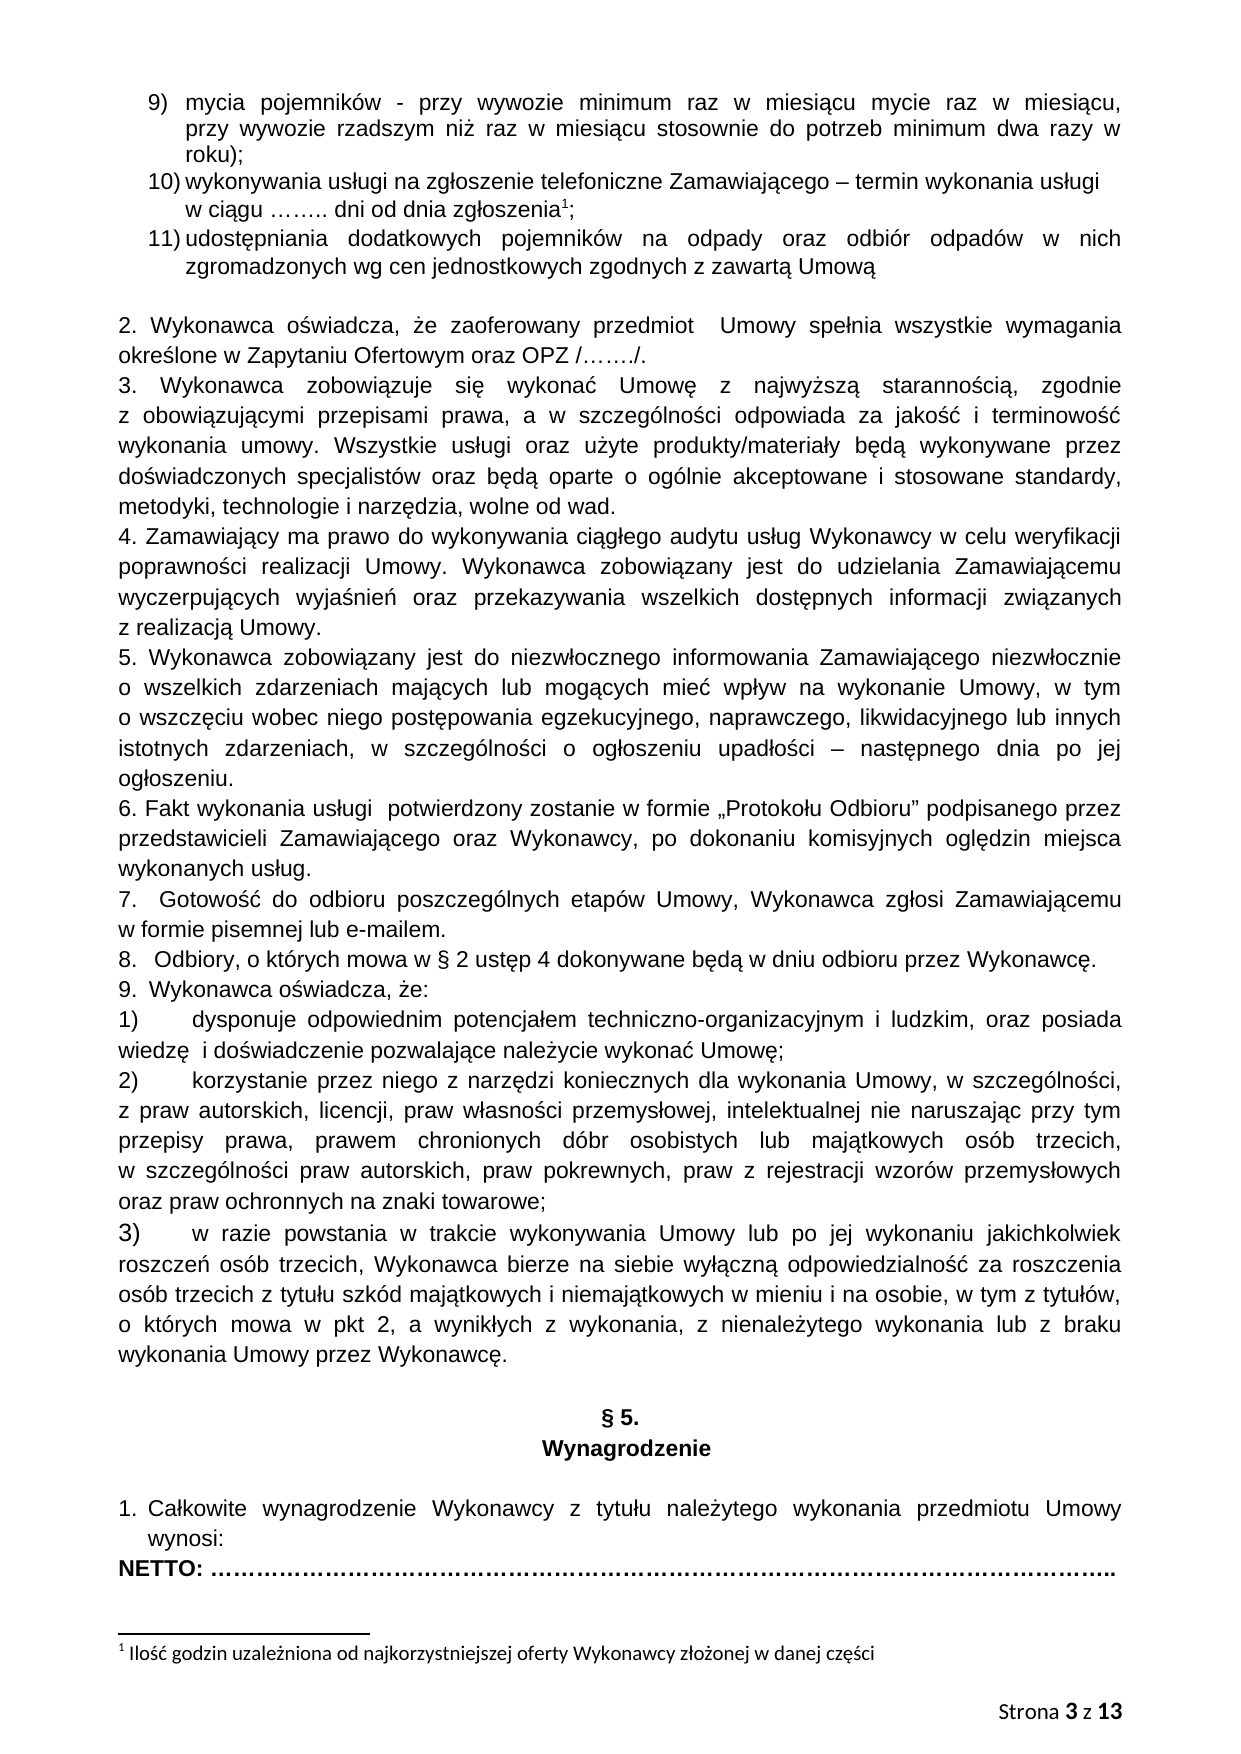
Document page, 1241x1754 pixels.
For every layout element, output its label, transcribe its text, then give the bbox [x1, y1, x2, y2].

list Odbiory, o których mowa w § 2 ustęp 4 dokonywane będą w dniu odbioru przez Wykonawcę. [118, 946, 1122, 972]
text 6. Fakt wykonania usługi potwierdzony zostanie w formie „Protokołu Odbioru” podpisanego przez przedstawicieli Zamawiającego oraz Wykonawcy, po dokonaniu komisyjnych oględzin miejsca wykonanych usług. [118, 795, 1122, 882]
text 4. Zamawiający ma prawo do wykonywania ciągłego audytu usług Wykonawcy w celu weryfikacji poprawności realizacji Umowy. Wykonawca zobowiązany jest do udzielania Zamawiającemu wyczerpujących wyjaśnień oraz przekazywania wszelkich dostępnych informacji związanych z realizacją Umowy. [118, 523, 1122, 640]
list w razie powstania w trakcie wykonywania Umowy lub po jej wykonaniu jakichkolwiek roszczeń osób trzecich, Wykonawca bierze na siebie wyłączną odpowiedzialność za roszczenia osób trzecich z tytułu szkód majątkowych i niemajątkowych w mieniu i na osobie, w tym z tytułów, o których mowa w pkt 2, a wynikłych z wykonania, z nienależytego wykonania lub z braku wykonania Umowy przez Wykonawcę. [118, 1218, 1122, 1367]
text 5. Wykonawca zobowiązany jest do niezwłocznego informowania Zamawiającego niezwłocznie o wszelkich zdarzeniach mających lub mogących mieć wpływ na wykonanie Umowy, w tym o wszczęciu wobec niego postępowania egzekucyjnego, naprawczego, likwidacyjnego lub innych istotnych zdarzeniach, w szczególności o ogłoszeniu upadłości – następnego dnia po jej ogłoszeniu. [118, 644, 1122, 791]
list Gotowość do odbioru poszczególnych etapów Umowy, Wykonawca zgłosi Zamawiającemu w formie pisemnej lub e-mailem. [118, 886, 1122, 942]
text 3. Wykonawca zobowiązuje się wykonać Umowę z najwyższą starannością, zgodnie z obowiązującymi przepisami prawa, a w szczególności odpowiada za jakość i terminowość wykonania umowy. Wszystkie usługi oraz użyte produkty/materiały będą wykonywane przez doświadczonych specjalistów oraz będą oparte o ogólnie akceptowane i stosowane standardy, metodyki, technologie i narzędzia, wolne od wad. [118, 372, 1122, 519]
text Wynagrodzenie [118, 1434, 1122, 1461]
text NETTO: ……………………………………………………………………………………………………….. [118, 1555, 1122, 1582]
text § 5. [118, 1404, 1122, 1431]
list korzystanie przez niego z narzędzi koniecznych dla wykonania Umowy, w szczególności, z praw autorskich, licencji, praw własności przemysłowej, intelektualnej nie naruszając przy tym przepisy prawa, prawem chronionych dóbr osobistych lub majątkowych osób trzecich, w szczególności praw autorskich, praw pokrewnych, praw z rejestracji wzorów przemysłowych oraz praw ochronnych na znaki towarowe; [118, 1067, 1122, 1214]
list Całkowite wynagrodzenie Wykonawcy z tytułu należytego wykonania przedmiotu Umowy wynosi: [118, 1495, 1122, 1552]
list mycia pojemników - przy wywozie minimum raz w miesiącu mycie raz w miesiącu, przy wywozie rzadszym niż raz w miesiącu stosownie do potrzeb minimum dwa razy w roku); [148, 89, 1122, 168]
list Wykonawca oświadcza, że: [118, 976, 1122, 1003]
list udostępniania dodatkowych pojemników na odpady oraz odbiór odpadów w nich zgromadzonych wg cen jednostkowych zgodnych z zawartą Umową [148, 224, 1122, 279]
list wykonywania usługi na zgłoszenie telefoniczne Zamawiającego – termin wykonania usługi w ciągu …….. dni od dnia zgłoszenia; [148, 168, 1122, 222]
text 2. Wykonawca oświadcza, że zaoferowany przedmiot Umowy spełnia wszystkie wymagania określone w Zapytaniu Ofertowym oraz OPZ /……./. [118, 312, 1122, 368]
list dysponuje odpowiednim potencjałem techniczno-organizacyjnym i ludzkim, oraz posiada wiedzę i doświadczenie pozwalające należycie wykonać Umowę; [118, 1006, 1122, 1063]
